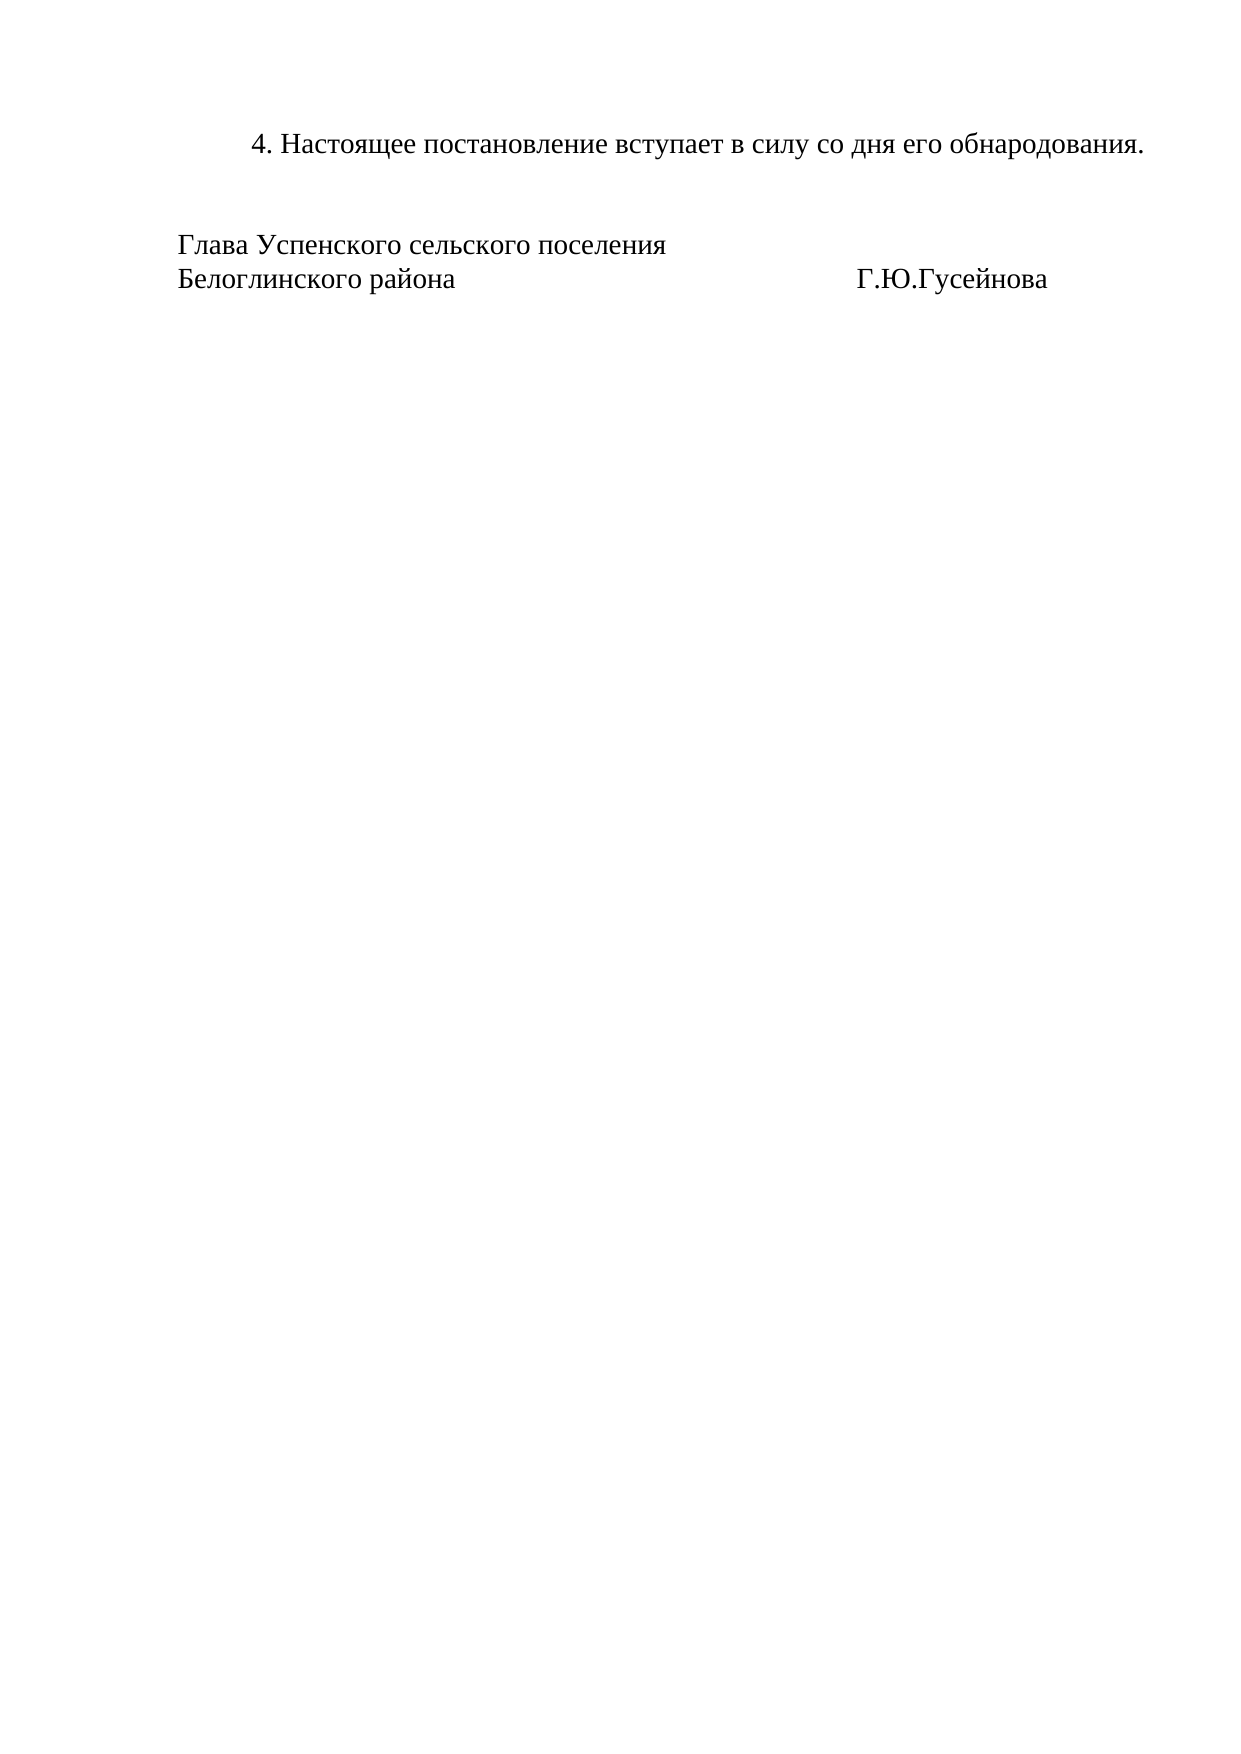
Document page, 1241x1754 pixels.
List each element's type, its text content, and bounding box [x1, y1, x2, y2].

text Белоглинского района Г.Ю.Гусейнова [103, 261, 1181, 294]
text Глава Успенского сельского поселения [103, 227, 1181, 261]
text 4. Настоящее постановление вступает в силу со дня его обнародования. [177, 127, 1181, 160]
